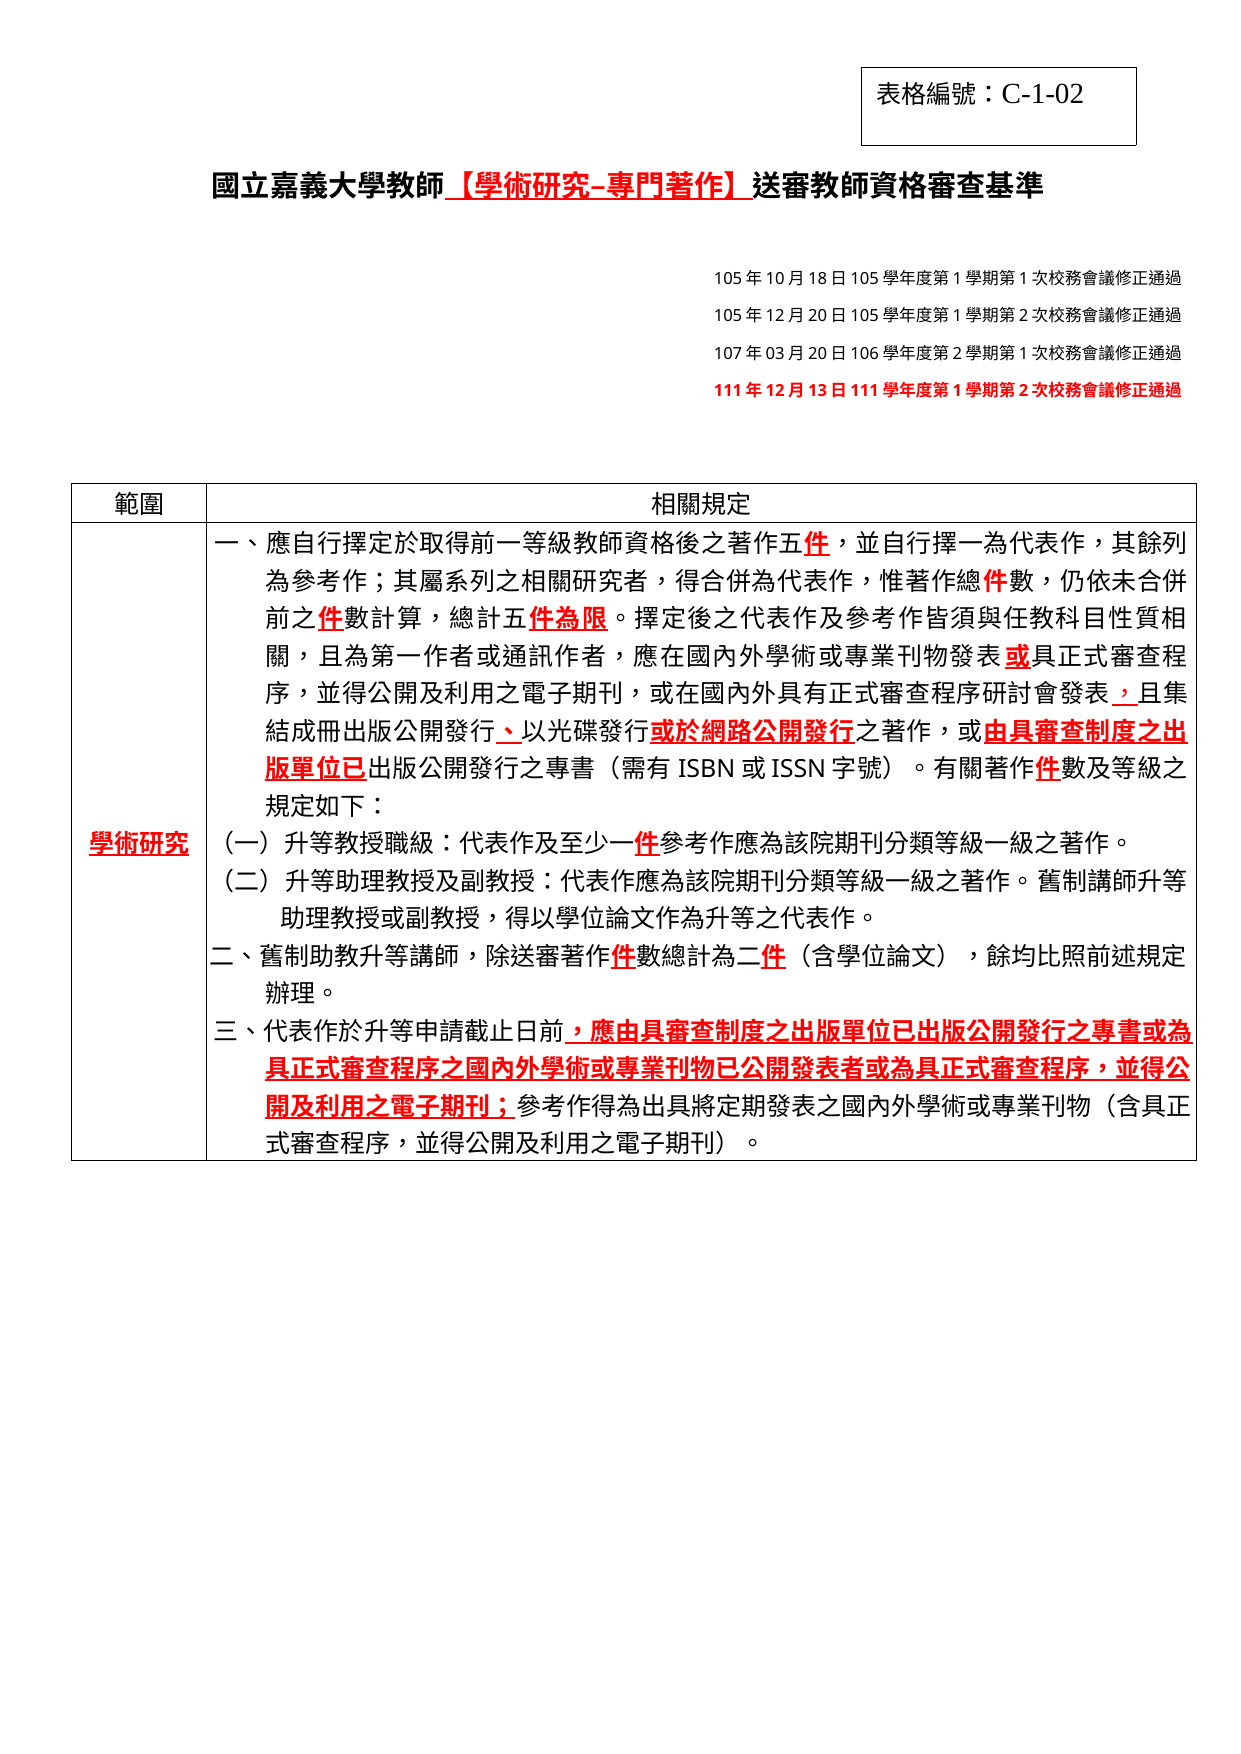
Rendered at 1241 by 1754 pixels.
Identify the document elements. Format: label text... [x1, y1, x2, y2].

table_header 相關規定 [207, 484, 1196, 522]
text 105年10月18日105學年度第1學期第1次校務會議修正通過 [74, 258, 1181, 296]
text 105年12月20日105學年度第1學期第2次校務會議修正通過 [74, 296, 1181, 333]
text 107年03月20日106學年度第2學期第1次校務會議修正通過 [74, 333, 1181, 371]
text 111年12月13日111學年度第1學期第2次校務會議修正通過 [74, 371, 1181, 408]
table_cell 一、應自行擇定於取得前一等級教師資格後之著作五件，並自行擇一為代表作，其餘列為參考作；其屬系列之相關研究者，得合併為代表作，惟著作總件數，仍依未合併前之件數計算，總計五件為限。擇定後之代表作及參考作皆須與任教科目性質相關，且為第一作者或通訊作者，應在國內外學術或專業刊物發表或具正式審查程序，並得公開及利用之電子期刊，或在國內外具有正式審查程序研討會發表，且集結成冊出版公開發行、以光碟發行或於網路公開發行之著作，或由具審查制度之出版單位已出版公開發行之專書（需有ISBN或ISSN字號）。有關著作件數及等級之規定如下： （一）升等教授職級：代表作及至少一件參考作應為該院期刊分類等級一級之著作。 （二）升等助理教授及副教授：代表作應為該院期刊分類等級一級之著作。舊制講師升等助理教授或副教授，得以學位論文作為升等之代表作。 二、舊制助教升等講師，除送審著作件數總計為二件（含學位論文），餘均比照前述規定辦理。 三、代表作於升等申請截止日前，應由具審查制度之出版單位已出版公開發行之專書或為具正式審查程序之國內外學術或專業刊物已公開發表者或為具正式審查程序，並得公開及利用之電子期刊；參考作得為出具將定期發表之國內外學術或專業刊物（含具正式審查程序，並得公開及利用之電子期刊）。 [207, 523, 1196, 1160]
text 國立嘉義大學教師【學術研究–專門著作】送審教師資格審查基準 [74, 146, 1181, 221]
table_header 範圍 [72, 484, 206, 522]
table_cell 學術研究 [72, 523, 206, 1160]
